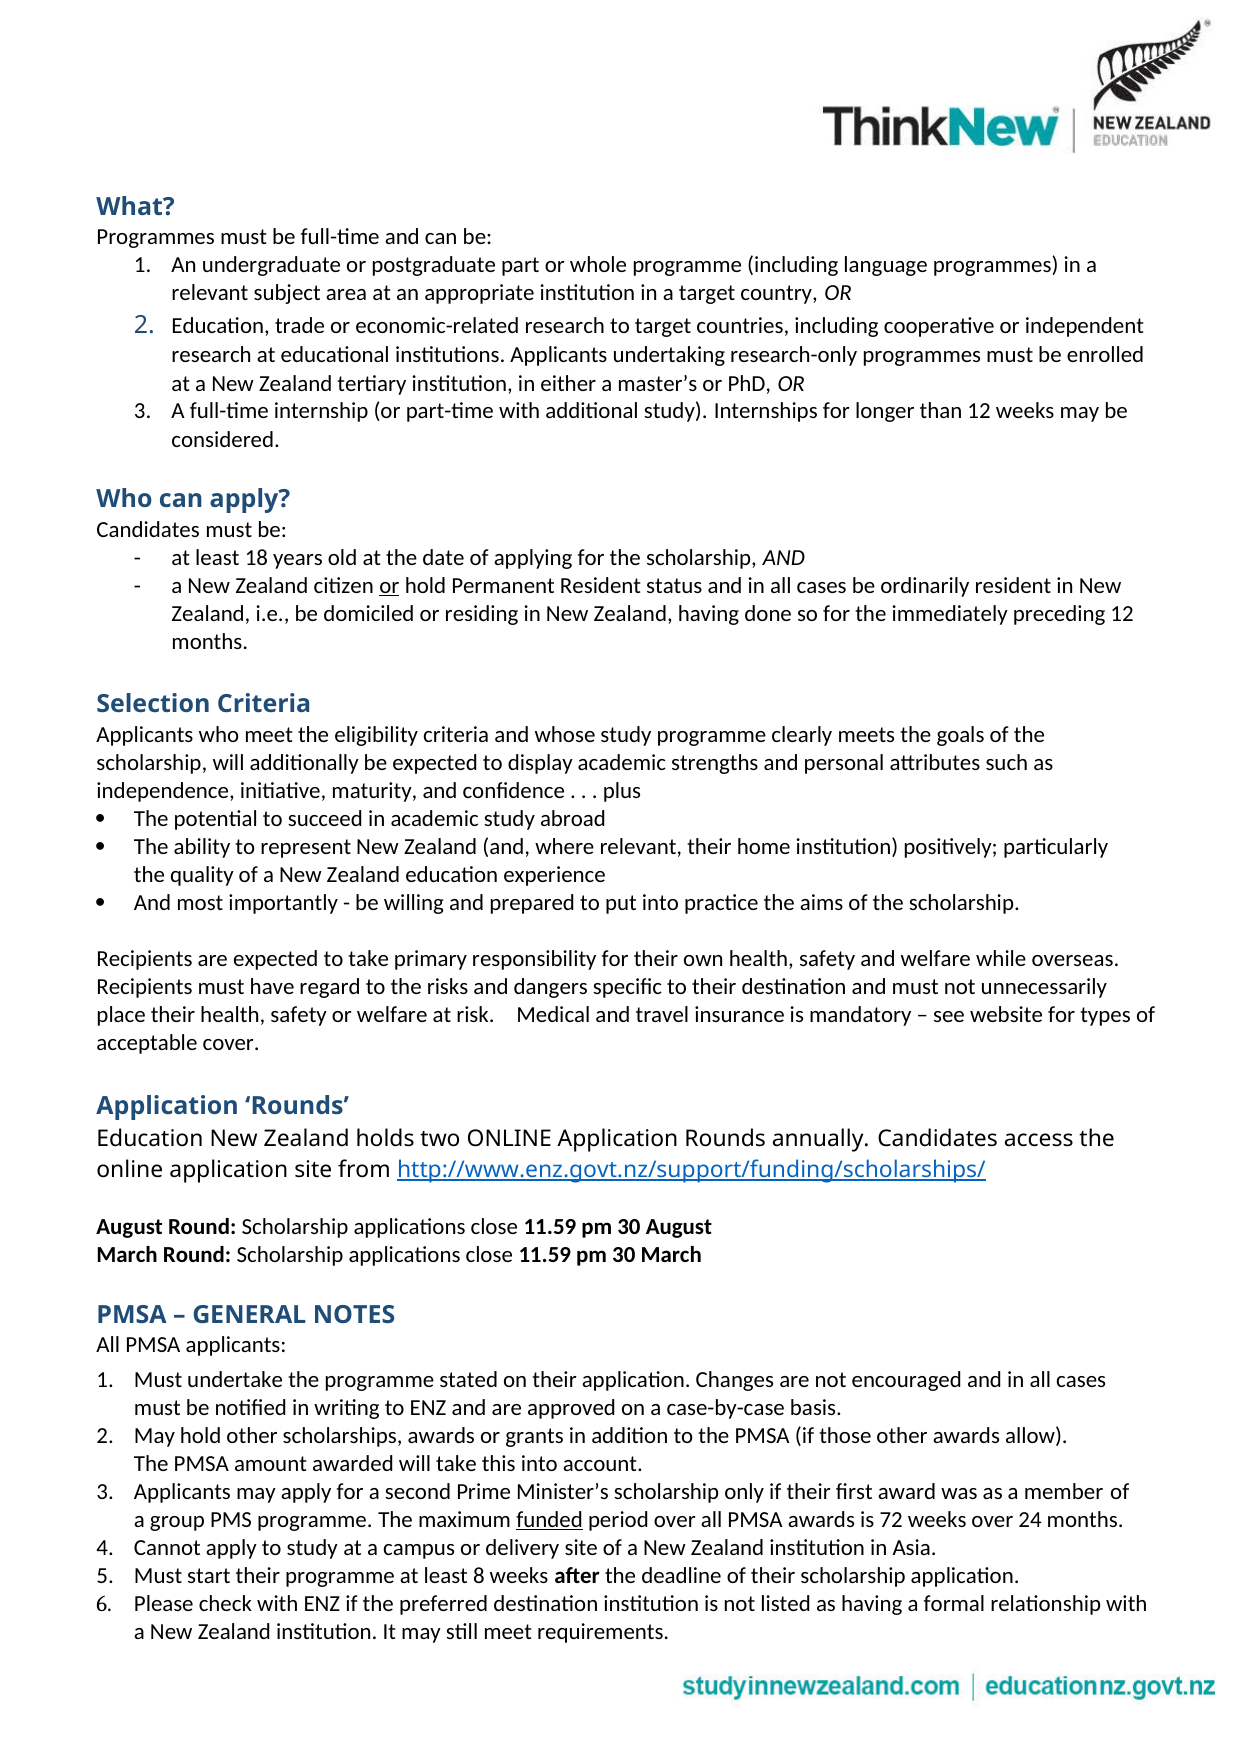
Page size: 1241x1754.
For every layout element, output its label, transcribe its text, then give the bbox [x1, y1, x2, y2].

text Selection Criteria [96, 686, 1156, 720]
text Recipients are expected to take primary responsibility for their own health, safety and welfare while overseas. Recipients must have regard to the risks and dangers specific to their destination and must not unnecessarily place their health, safety or welfare at risk. Medical and travel insurance is mandatory – see website for types of acceptable cover. [96, 944, 1156, 1056]
picture [563, 1666, 1216, 1718]
list The potential to succeed in academic study abroad [96, 804, 1156, 832]
text All PMSA applicants: [96, 1330, 1137, 1358]
list And most importantly - be willing and prepared to put into practice the aims of the scholarship. [96, 888, 1156, 916]
text Applicants who meet the eligibility criteria and whose study programme clearly meets the goals of the scholarship, will additionally be expected to display academic strengths and personal attributes such as independence, initiative, maturity, and confidence . . . plus [96, 720, 1137, 804]
list May hold other scholarships, awards or grants in addition to the PMSA (if those other awards allow). The PMSA amount awarded will take this into account. [96, 1421, 1156, 1477]
list Please check with ENZ if the preferred destination institution is not listed as having a formal relationship with a New Zealand institution. It may still meet requirements. [96, 1589, 1156, 1645]
text Who can apply? [96, 481, 1156, 515]
list A full-time internship (or part-time with additional study). Internships for longer than 12 weeks may be considered. [134, 397, 1156, 481]
list The ability to represent New Zealand (and, where relevant, their home institution) positively; particularly the quality of a New Zealand education experience [96, 832, 1156, 888]
text PMSA – GENERAL NOTES [96, 1296, 1137, 1330]
subtitle Education New Zealand holds two ONLINE Application Rounds annually. Candidates access the online application site from http://www.enz.govt.nz/support/funding/scholarships/ [96, 1122, 1137, 1184]
list Must undertake the programme stated on their application. Changes are not encouraged and in all cases must be notified in writing to ENZ and are approved on a case-by-case basis. [96, 1365, 1137, 1421]
text Application ‘Rounds’ [96, 1088, 1156, 1122]
list Education, trade or economic-related research to target countries, including cooperative or independent research at educational institutions. Applicants undertaking research-only programmes must be enrolled at a New Zealand tertiary institution, in either a master’s or PhD, OR [134, 307, 1156, 397]
list Cannot apply to study at a campus or delivery site of a New Zealand institution in Asia. [96, 1533, 1156, 1561]
list a New Zealand citizen or hold Permanent Resident status and in all cases be ordinarily resident in New Zealand, i.e., be domiciled or residing in New Zealand, having done so for the immediately preceding 12 months. [134, 571, 1137, 655]
text August Round: Scholarship applications close 11.59 pm 30 August March Round: Scholarship applications close 11.59 pm 30 March [96, 1184, 1156, 1268]
list Must start their programme at least 8 weeks after the deadline of their scholarship application. [96, 1561, 1156, 1589]
list at least 18 years old at the date of applying for the scholarship, AND [134, 543, 1137, 571]
list An undergraduate or postgraduate part or whole programme (including language programmes) in a relevant subject area at an appropriate institution in a target country, OR [134, 251, 1156, 307]
list Applicants may apply for a second Prime Minister’s scholarship only if their first award was as a member of a group PMS programme. The maximum funded period over all PMSA awards is 72 weeks over 24 months. [96, 1477, 1137, 1533]
text Programmes must be full-time and can be: [96, 222, 1156, 251]
text What? [96, 188, 1156, 222]
text Candidates must be: [96, 515, 1137, 543]
picture [812, 8, 1233, 163]
